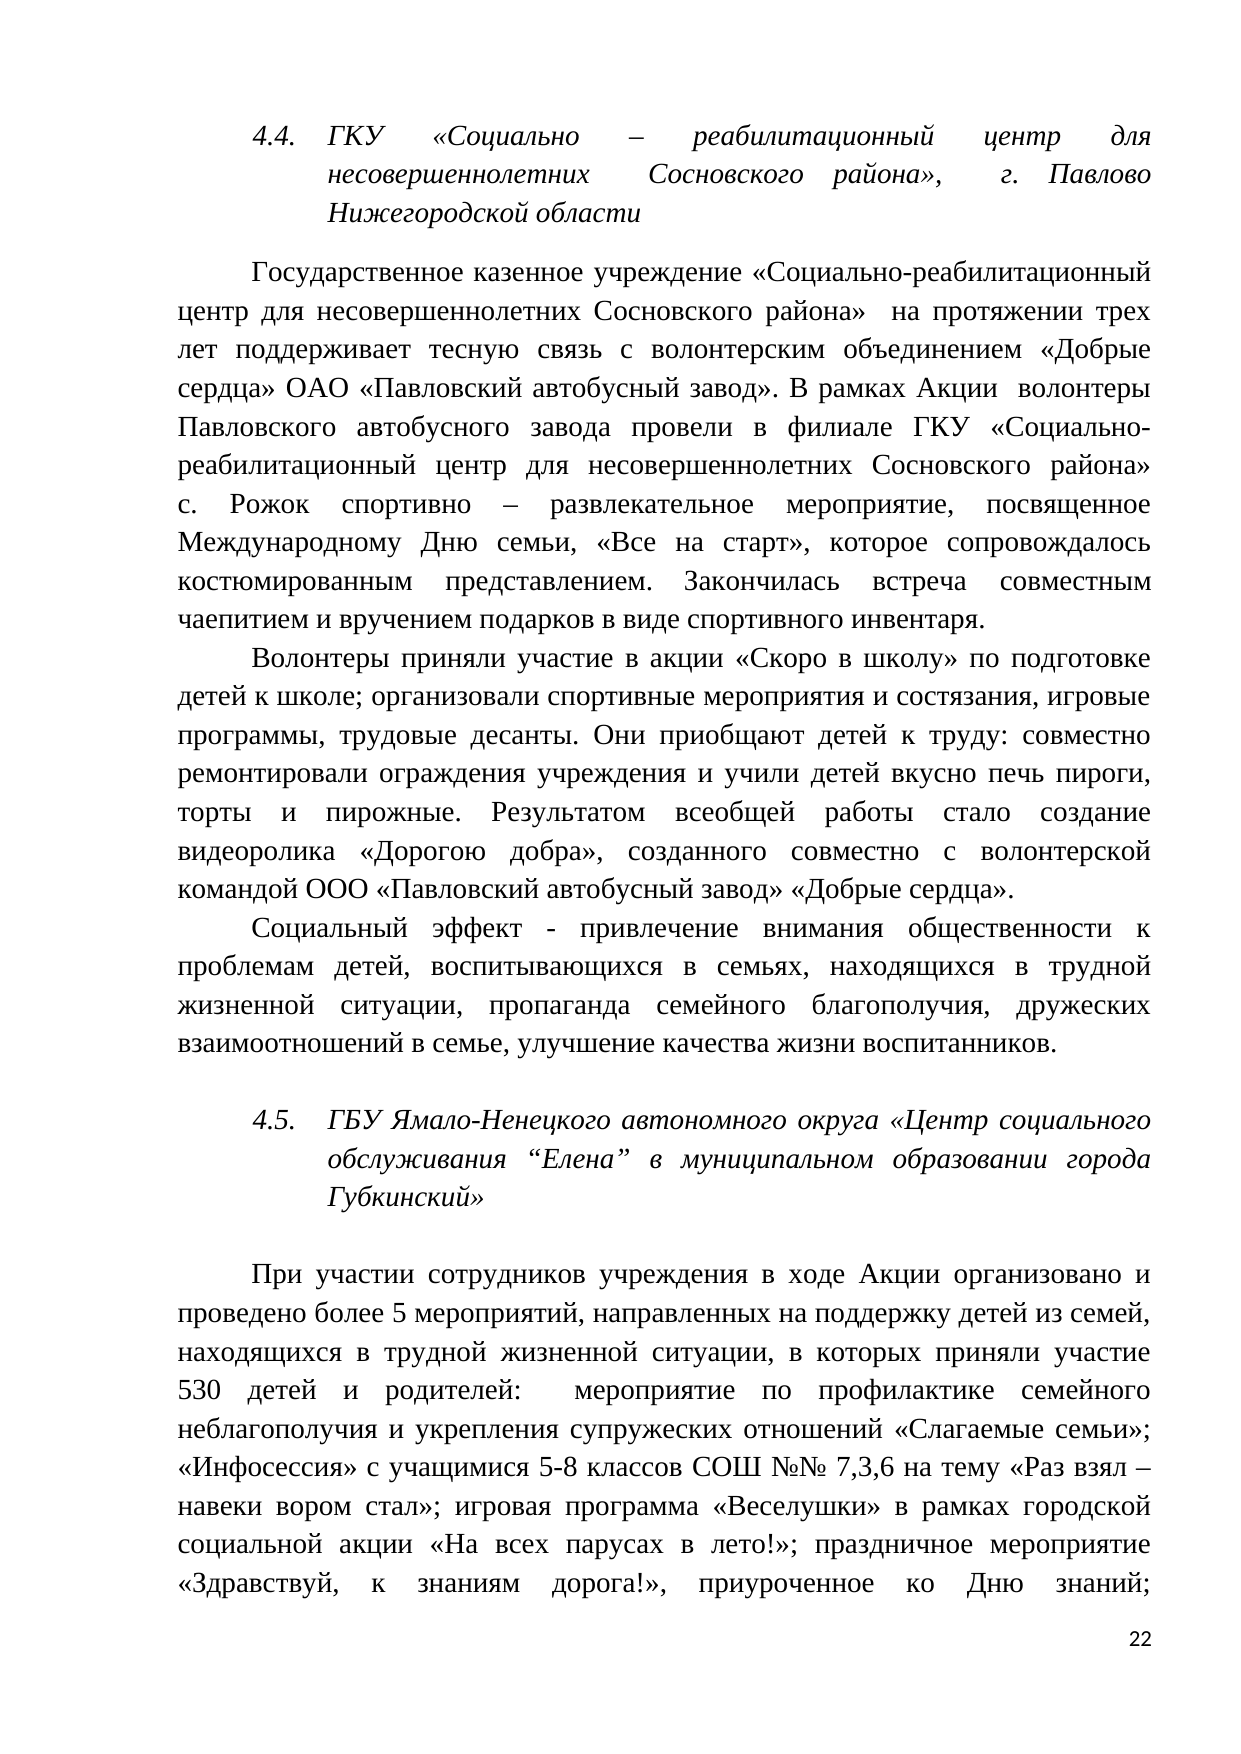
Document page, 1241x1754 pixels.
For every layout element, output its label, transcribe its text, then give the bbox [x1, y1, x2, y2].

list ГБУ Ямало-Ненецкого автономного округа «Центр социального обслуживания “Елена” в муниципальном образовании города Губкинский» [252, 1102, 1152, 1213]
text Государственное казенное учреждение «Социально-реабилитационный центр для несовершеннолетних Сосновского района» на протяжении трех лет поддерживает тесную связь с волонтерским объединением «Добрые сердца» ОАО «Павловский автобусный завод». В рамках Акции волонтеры Павловского автобусного завода провели в филиале ГКУ «Социально-реабилитационный центр для несовершеннолетних Сосновского района» с. Рожок спортивно – развлекательное мероприятие, посвященное Международному Дню семьи, «Все на старт», которое сопровождалось костюмированным представлением. Закончилась встреча совместным чаепитием и вручением подарков в виде спортивного инвентаря. [177, 254, 1152, 635]
text Волонтеры приняли участие в акции «Скоро в школу» по подготовке детей к школе; организовали спортивные мероприятия и состязания, игровые программы, трудовые десанты. Они приобщают детей к труду: совместно ремонтировали ограждения учреждения и учили детей вкусно печь пироги, торты и пирожные. Результатом всеобщей работы стало создание видеоролика «Дорогою добра», созданного совместно с волонтерской командой ООО «Павловский автобусный завод» «Добрые сердца». [177, 640, 1152, 905]
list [177, 1257, 1152, 1598]
text Социальный эффект - привлечение внимания общественности к проблемам детей, воспитывающихся в семьях, находящихся в трудной жизненной ситуации, пропаганда семейного благополучия, дружеских взаимоотношений в семье, улучшение качества жизни воспитанников. [177, 910, 1152, 1059]
list ГКУ «Социально – реабилитационный центр для несовершеннолетних Сосновского района», г. Павлово Нижегородской области [252, 118, 1152, 229]
